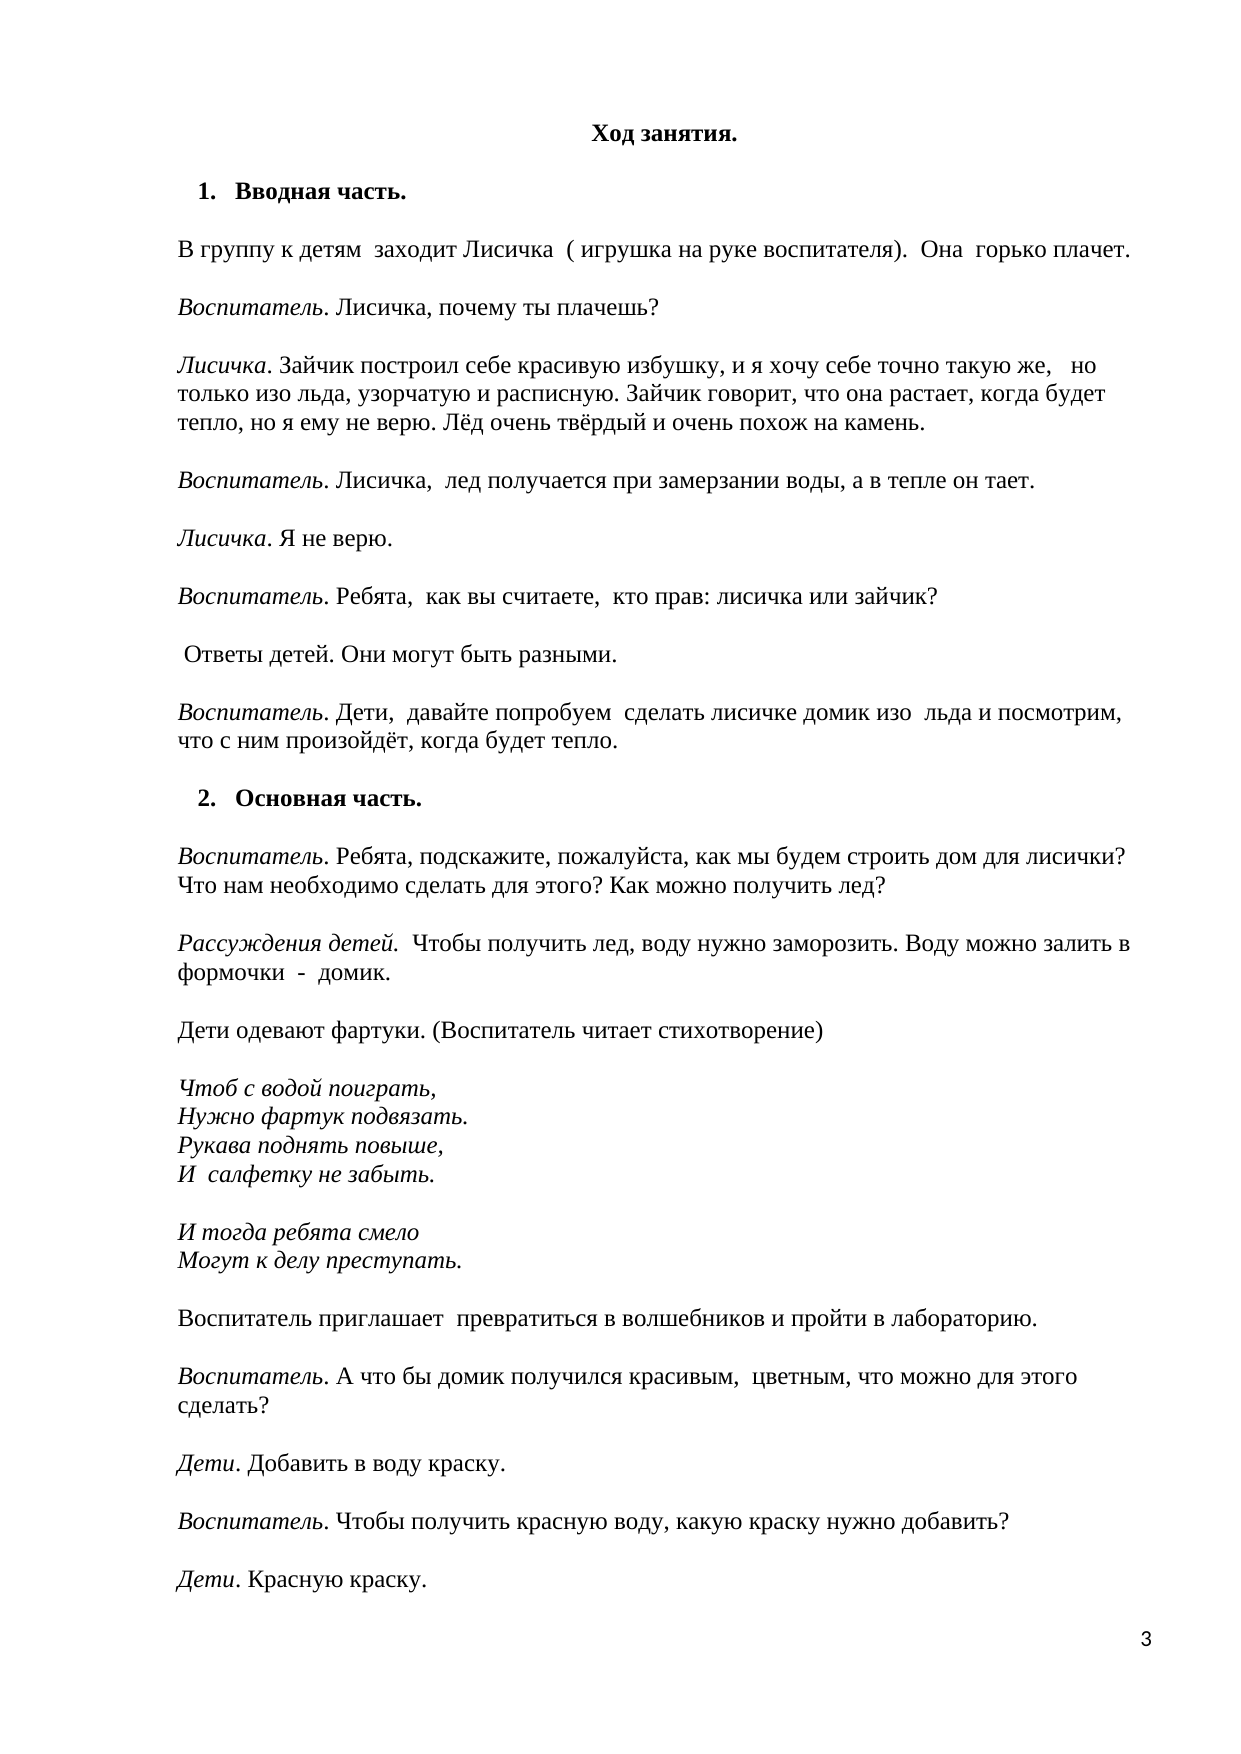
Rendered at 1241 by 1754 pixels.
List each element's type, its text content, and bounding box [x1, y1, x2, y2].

text Воспитатель. Дети, давайте попробуем сделать лисичке домик изо льда и посмотрим, что с ним произойдёт, когда будет тепло. [177, 697, 1152, 754]
list Вводная часть. [197, 176, 1152, 205]
text Дети одевают фартуки. (Воспитатель читает стихотворение) [177, 1015, 1152, 1043]
text Воспитатель. Лисичка, лед получается при замерзании воды, а в тепле он тает. [177, 465, 1152, 494]
text Дети. Добавить в воду краску. [177, 1448, 1152, 1477]
text Воспитатель. Чтобы получить красную воду, какую краску нужно добавить? [177, 1506, 1152, 1535]
text Чтоб с водой поиграть, Нужно фартук подвязать. Рукава поднять повыше, И салфетку не забыть. [177, 1073, 1152, 1188]
text Воспитатель. Лисичка, почему ты плачешь? [177, 292, 1152, 321]
text Воспитатель приглашает превратиться в волшебников и пройти в лабораторию. [177, 1303, 1152, 1332]
text Дети. Красную краску. [177, 1564, 1152, 1593]
text Лисичка. Я не верю. [177, 523, 1152, 552]
text Ответы детей. Они могут быть разными. [177, 639, 1152, 668]
text Рассуждения детей. Чтобы получить лед, воду нужно заморозить. Воду можно залить в формочки - домик. [177, 928, 1152, 986]
text Воспитатель. Ребята, подскажите, пожалуйста, как мы будем строить дом для лисички? Что нам необходимо сделать для этого? Как можно получить лед? [177, 841, 1152, 899]
text В группу к детям заходит Лисичка ( игрушка на руке воспитателя). Она горько плачет. [177, 234, 1152, 263]
text Воспитатель. А что бы домик получился красивым, цветным, что можно для этого сделать? [177, 1361, 1152, 1419]
text Ход занятия. [177, 118, 1152, 147]
list Основная часть. [197, 783, 1152, 812]
text Лисичка. Зайчик построил себе красивую избушку, и я хочу себе точно такую же, но только изо льда, узорчатую и расписную. Зайчик говорит, что она растает, когда будет тепло, но я ему не верю. Лёд очень твёрдый и очень похож на камень. [177, 350, 1152, 436]
text И тогда ребята смело Могут к делу преступать. [177, 1217, 1152, 1274]
text Воспитатель. Ребята, как вы считаете, кто прав: лисичка или зайчик? [177, 581, 1152, 610]
